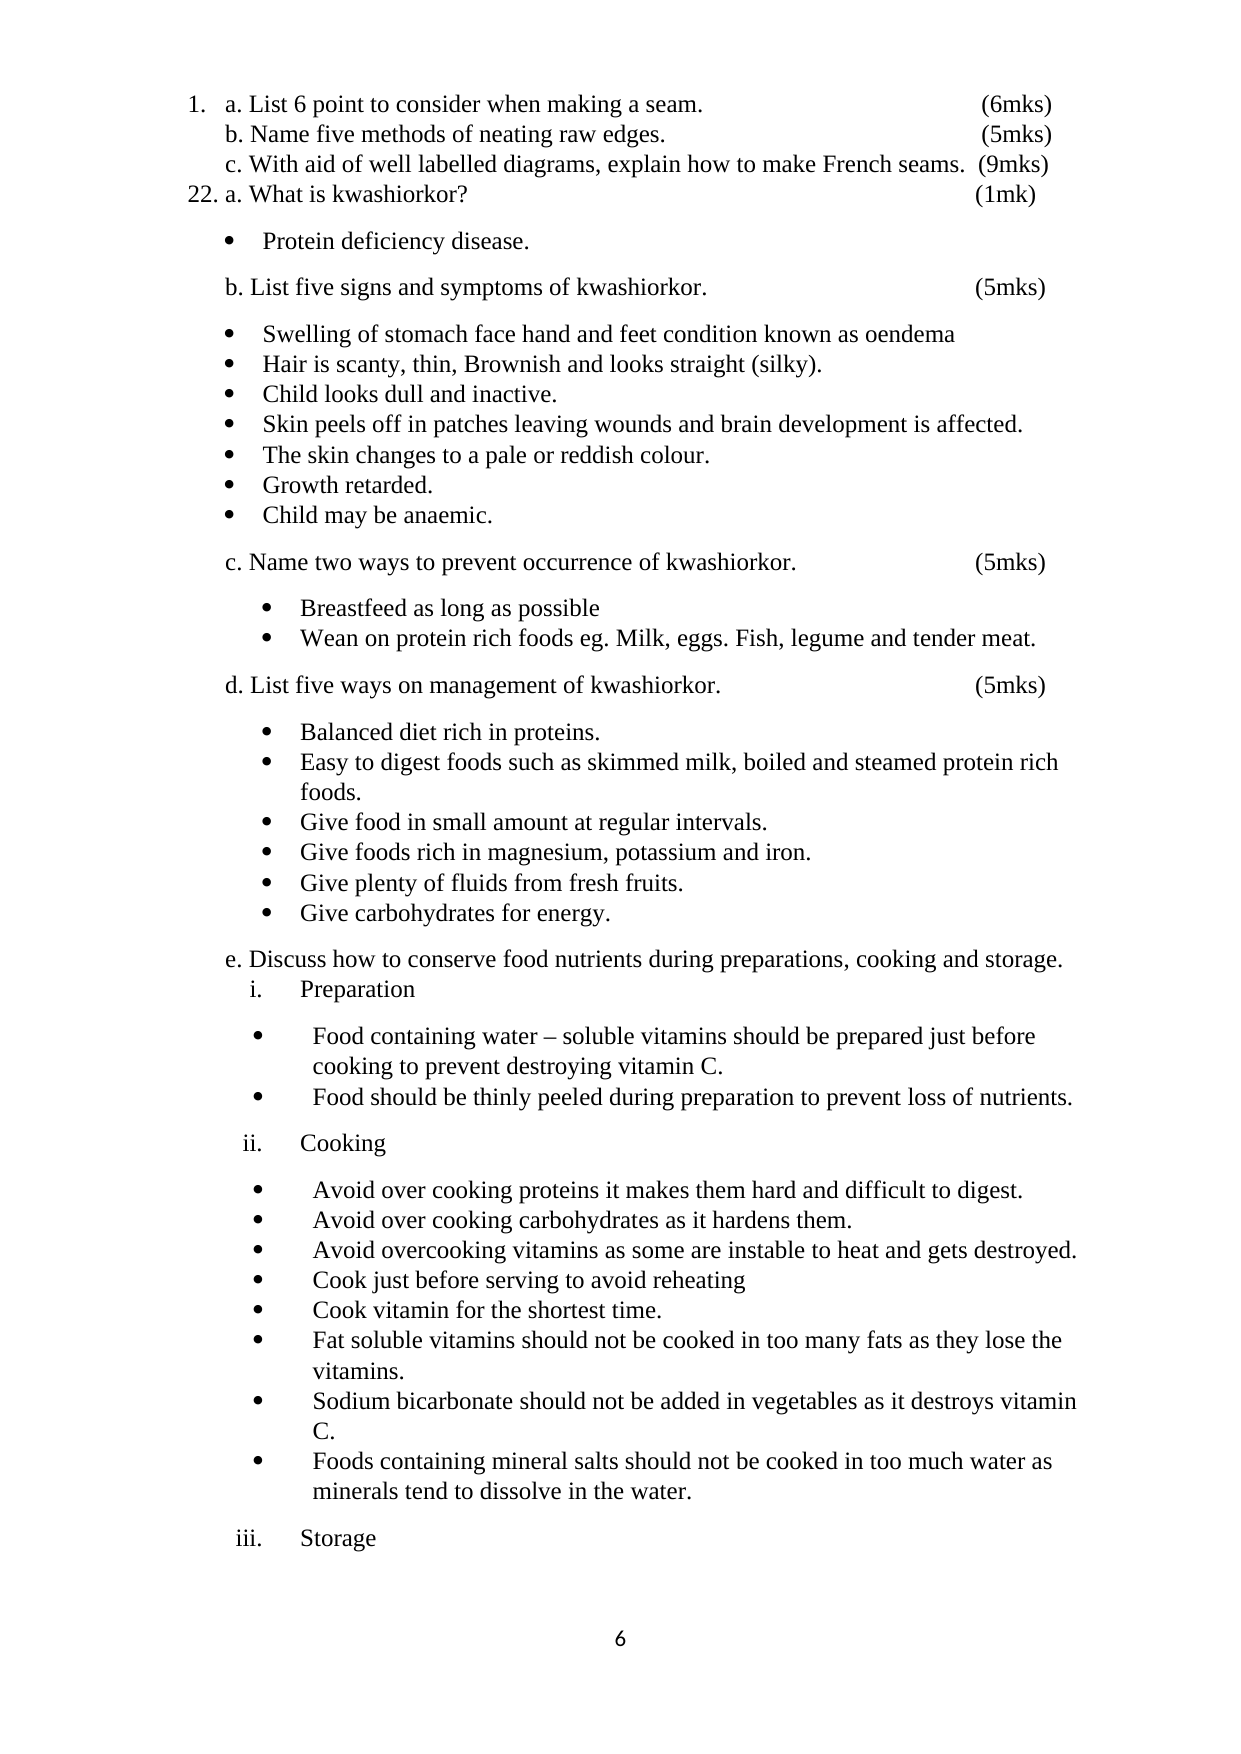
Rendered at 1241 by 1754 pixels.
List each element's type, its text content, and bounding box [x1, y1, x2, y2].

list Wean on protein rich foods eg. Milk, eggs. Fish, legume and tender meat. [262, 623, 1090, 652]
text 22. a. What is kwashiorkor? (1mk) [187, 179, 1090, 208]
list Skin peels off in patches leaving wounds and brain development is affected. [225, 409, 1090, 438]
list Give foods rich in magnesium, potassium and iron. [262, 837, 1090, 866]
list Food should be thinly peeled during preparation to prevent loss of nutrients. [253, 1082, 1090, 1110]
list Food containing water – soluble vitamins should be prepared just before cooking to prevent destroying vitamin C. [253, 1021, 1090, 1080]
list Give carbohydrates for energy. [262, 898, 1090, 926]
list Storage [262, 1523, 1090, 1552]
list Balanced diet rich in proteins. [262, 717, 1090, 746]
list Avoid over cooking carbohydrates as it hardens them. [253, 1205, 1090, 1234]
text e. Discuss how to conserve food nutrients during preparations, cooking and storage. [225, 944, 1090, 973]
list Swelling of stomach face hand and feet condition known as oendema [225, 319, 1090, 348]
list Breastfeed as long as possible [262, 593, 1090, 622]
list Avoid over cooking proteins it makes them hard and difficult to digest. [253, 1175, 1090, 1204]
text d. List five ways on management of kwashiorkor. (5mks) [225, 670, 1090, 699]
list The skin changes to a pale or reddish colour. [225, 440, 1090, 468]
list a. List 6 point to consider when making a seam. (6mks) [187, 89, 1090, 117]
text c. Name two ways to prevent occurrence of kwashiorkor. (5mks) [225, 547, 1090, 575]
list Cooking [262, 1128, 1090, 1157]
text b. List five signs and symptoms of kwashiorkor. (5mks) [225, 272, 1090, 301]
list Hair is scanty, thin, Brownish and looks straight (silky). [225, 349, 1090, 378]
list Sodium bicarbonate should not be added in vegetables as it destroys vitamin C. [253, 1386, 1090, 1445]
list Cook vitamin for the shortest time. [253, 1296, 1090, 1324]
list Fat soluble vitamins should not be cooked in too many fats as they lose the vitamins. [253, 1326, 1090, 1384]
list Preparation [262, 974, 1090, 1003]
list Growth retarded. [225, 470, 1090, 498]
list Protein deficiency disease. [225, 226, 1090, 254]
list Cook just before serving to avoid reheating [253, 1265, 1090, 1294]
list Avoid overcooking vitamins as some are instable to heat and gets destroyed. [253, 1235, 1090, 1264]
list Child may be anaemic. [225, 500, 1090, 529]
list Give plenty of fluids from fresh fruits. [262, 868, 1090, 896]
list Give food in small amount at regular intervals. [262, 807, 1090, 836]
list Easy to digest foods such as skimmed milk, boiled and steamed protein rich foods. [262, 747, 1090, 806]
text b. Name five methods of neating raw edges. (5mks) [225, 119, 1090, 147]
list Foods containing mineral salts should not be cooked in too much water as minerals tend to dissolve in the water. [253, 1446, 1090, 1505]
text c. With aid of well labelled diagrams, explain how to make French seams. (9mks) [225, 149, 1090, 178]
list Child looks dull and inactive. [225, 379, 1090, 408]
